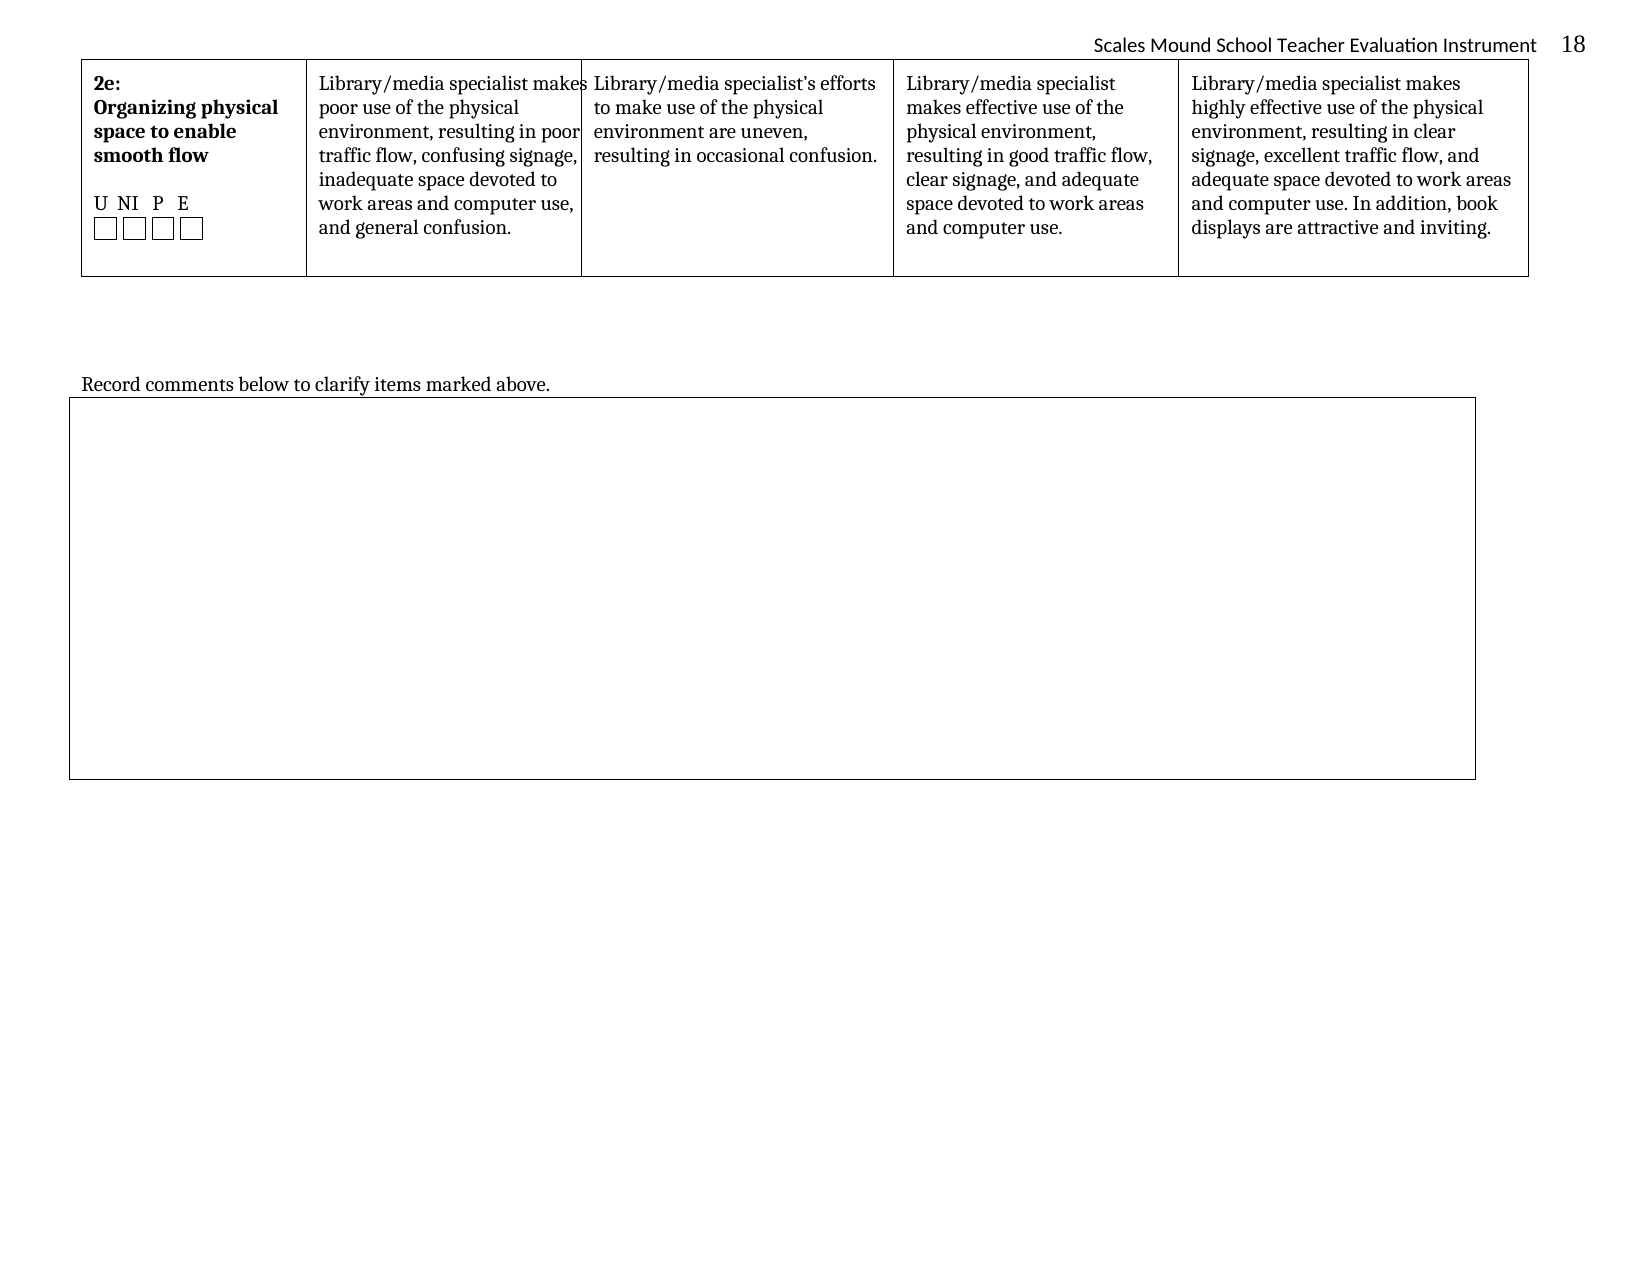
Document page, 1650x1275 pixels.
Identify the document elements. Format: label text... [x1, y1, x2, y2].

table_header [70, 398, 1475, 779]
table_cell Library/media specialist makes effective use of the physical environment, resulting in good traffic flow, clear signage, and adequate space devoted to work areas and computer use. [894, 60, 1178, 276]
text Record comments below to clarify items marked above. [81, 373, 1586, 397]
table_cell Library/media specialist makes poor use of the physical environment, resulting in poor traffic flow, confusing signage, inadequate space devoted to work areas and computer use, and general confusion. [307, 60, 581, 276]
table_cell 2e: Organizing physical space to enable smooth flow U NI P E [82, 60, 306, 276]
table_cell Library/media specialist makes highly effective use of the physical environment, resulting in clear signage, excellent traffic flow, and adequate space devoted to work areas and computer use. In addition, book displays are attractive and inviting. [1179, 60, 1528, 276]
table_cell Library/media specialist’s efforts to make use of the physical environment are uneven, resulting in occasional confusion. [582, 60, 893, 276]
